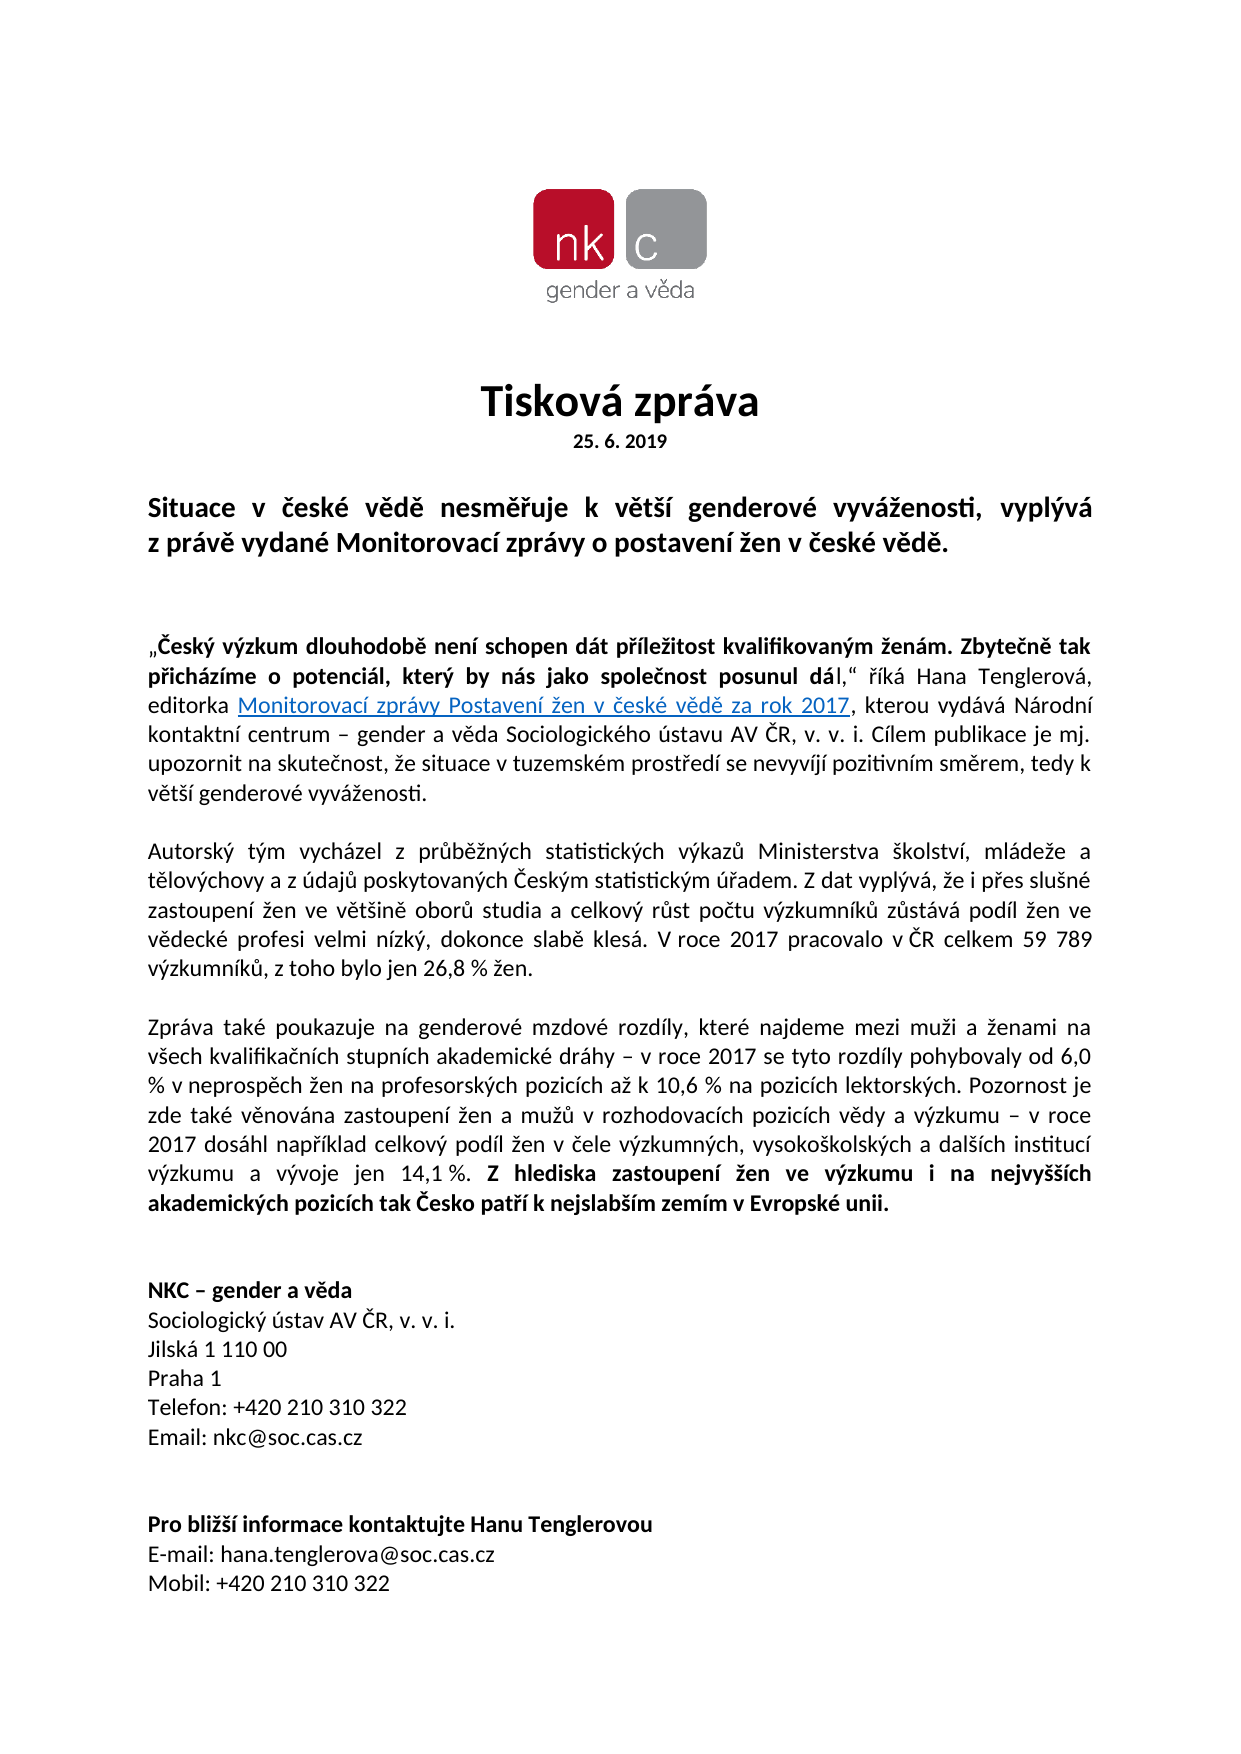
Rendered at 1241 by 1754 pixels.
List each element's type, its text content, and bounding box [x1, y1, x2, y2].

text Praha 1 [148, 1363, 1093, 1392]
text Sociologický ústav AV ČR, v. v. i. [148, 1305, 1093, 1334]
text Autorský tým vycházel z průběžných statistických výkazů Ministerstva školství, mládeže a tělovýchovy a z údajů poskytovaných Českým statistickým úřadem. Z dat vyplývá, že i přes slušné zastoupení žen ve většině oborů studia a celkový růst počtu výzkumníků zůstává podíl žen ve vědecké profesi velmi nízký, dokonce slabě klesá. V roce 2017 pracovalo v ČR celkem 59 789 výzkumníků, z toho bylo jen 26,8 % žen. [148, 836, 1093, 983]
picture [514, 178, 727, 316]
text 25. 6. 2019 [148, 428, 1093, 453]
text Pro bližší informace kontaktujte Hanu Tenglerovou [148, 1509, 1093, 1539]
text Zpráva také poukazuje na genderové mzdové rozdíly, které najdeme mezi muži a ženami na všech kvalifikačních stupních akademické dráhy – v roce 2017 se tyto rozdíly pohybovaly od 6,0 % v neprospěch žen na profesorských pozicích až k 10,6 % na pozicích lektorských. Pozornost je zde také věnována zastoupení žen a mužů v rozhodovacích pozicích vědy a výzkumu – v roce 2017 dosáhl například celkový podíl žen v čele výzkumných, vysokoškolských a dalších institucí výzkumu a vývoje jen 14,1 %. Z hlediska zastoupení žen ve výzkumu i na nejvyšších akademických pozicích tak Česko patří k nejslabším zemím v Evropské unii. [148, 1012, 1093, 1217]
text Telefon: +420 210 310 322 [148, 1392, 1093, 1422]
text Email: nkc@soc.cas.cz [148, 1422, 1093, 1451]
text „Český výzkum dlouhodobě není schopen dát příležitost kvalifikovaným ženám. Zbytečně tak přicházíme o potenciál, který by nás jako společnost posunul dál,“ říká Hana Tenglerová, editorka Monitorovací zprávy Postavení žen v české vědě za rok 2017, kterou vydává Národní kontaktní centrum – gender a věda Sociologického ústavu AV ČR, v. v. i. Cílem publikace je mj. upozornit na skutečnost, že situace v tuzemském prostředí se nevyvíjí pozitivním směrem, tedy k větší genderové vyváženosti. [148, 631, 1093, 807]
text Tisková zpráva [148, 372, 1093, 428]
text NKC – gender a věda [148, 1275, 1093, 1305]
text Situace v české vědě nesměřuje k větší genderové vyváženosti, vyplývá z právě vydané Monitorovací zprávy o postavení žen v české vědě. [148, 489, 1093, 560]
text E-mail: hana.tenglerova@soc.cas.cz [148, 1539, 1093, 1568]
text Mobil: +420 210 310 322 [148, 1568, 1093, 1597]
text Jilská 1 110 00 [148, 1334, 1093, 1363]
